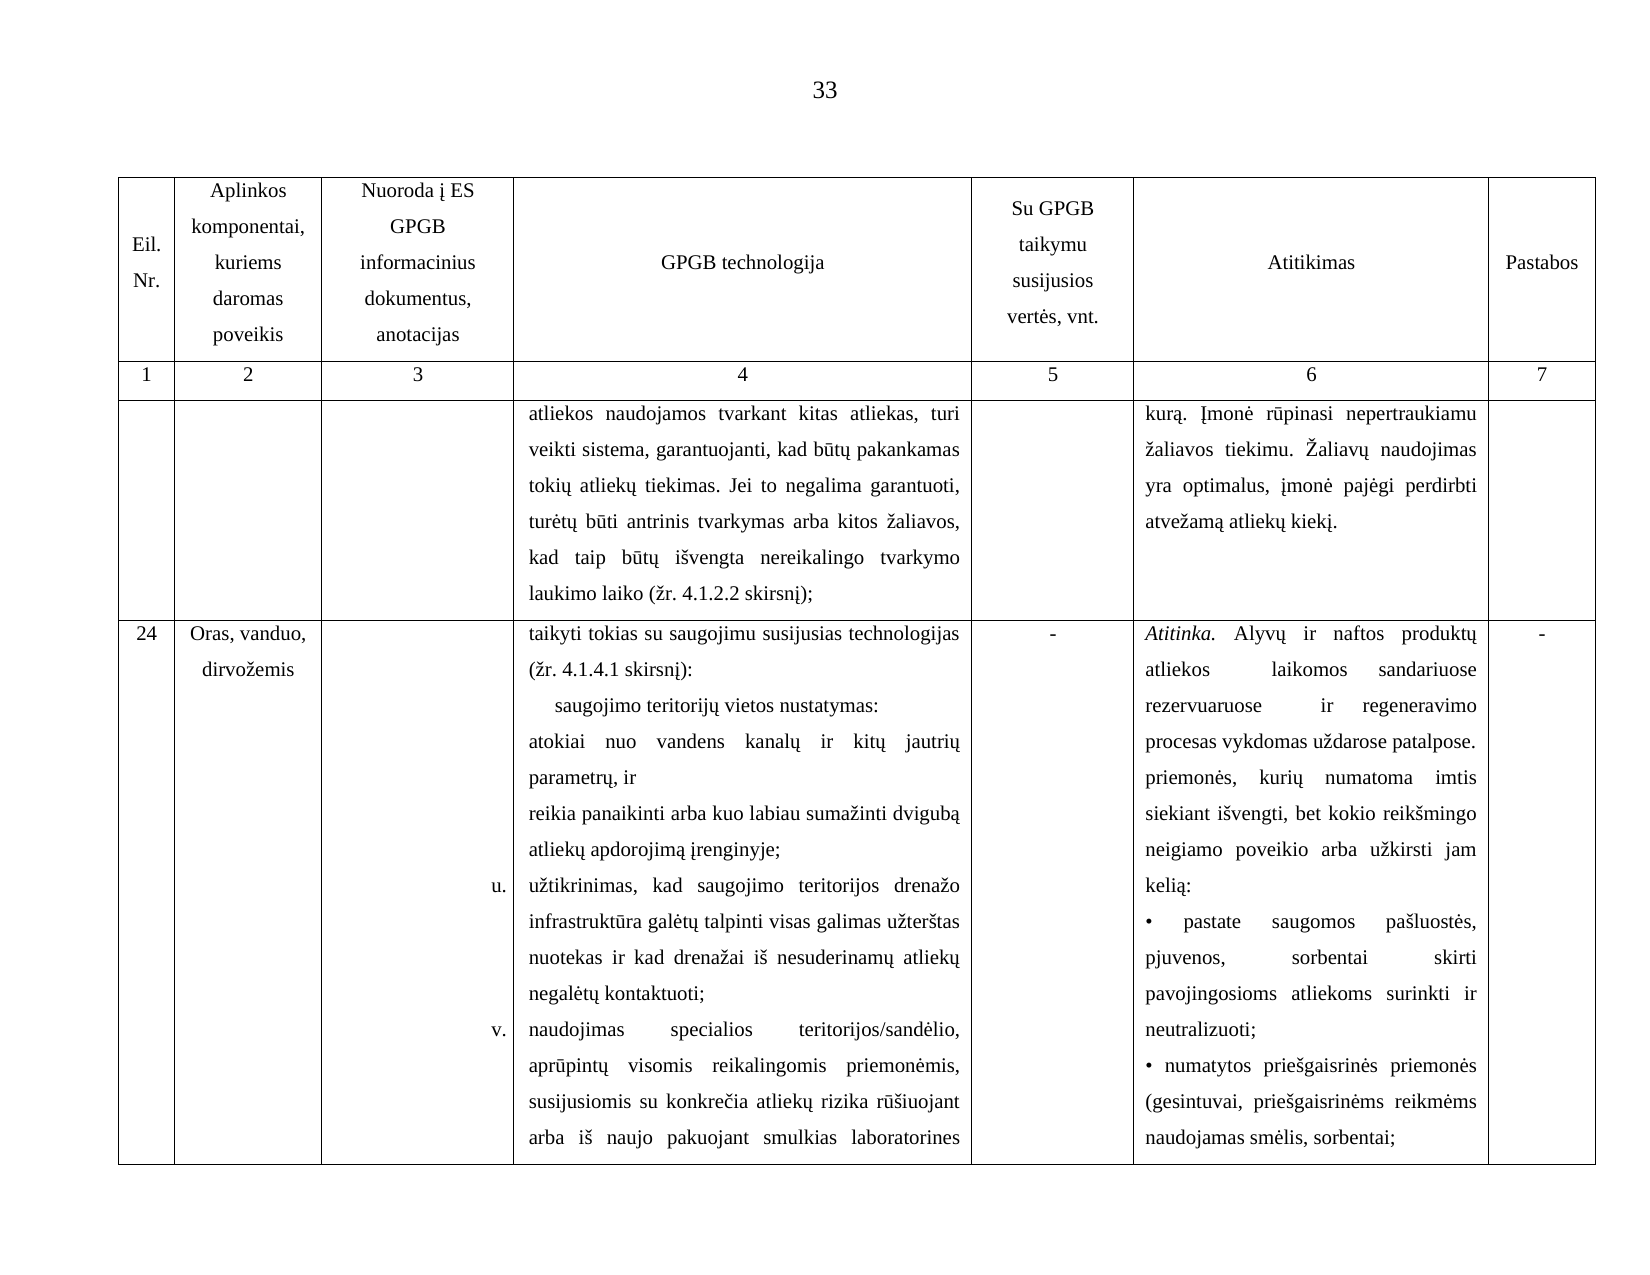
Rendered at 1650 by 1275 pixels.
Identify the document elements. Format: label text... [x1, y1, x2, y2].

table_header Aplinkos komponentai, kuriems daromas poveikis [175, 178, 321, 361]
table_cell Atitinka. Alyvų ir naftos produktų atliekos laikomos sandariuose rezervuaruose ir regeneravimo procesas vykdomas uždarose patalpose. priemonės, kurių numatoma imtis siekiant išvengti, bet kokio reikšmingo neigiamo poveikio arba užkirsti jam kelią: • pastate saugomos pašluostės, pjuvenos, sorbentai skirti pavojingosioms atliekoms surinkti ir neutralizuoti; • numatytos priešgaisrinės priemonės (gesintuvai, priešgaisrinėms reikmėms naudojamas smėlis, sorbentai; • aikštelės ( 0,15 ha plotas), kur bus rezervuarai, įrengti aplinkui borteliai, įkasti nusodinimo šuliniai 0,1 ir 0,5m3 talpos ir sujungtas su gamybinių nuotekų 2 po 25 m3 požeminiais rezervuarais; • Prie kiekvieno rezervuaro įrengti apsauginiai vožtuvai, jeigu perpumpuojant alyvas atsitiktinai nutrūktų žarna, perpylimo procesus stebės darbuotojai; • aplink rezervuarus teritorija bus padengta nelaidžia danga; • gaisro avarijų prevencijai darbuotojai instruktuojami ir mokomi kaip elgtis gaisro metu; • įmonėje parengtas gaisrų gesinimo planas; • nuomojama teritorija aptverta; • rezervuarai, kuriuose laikomos alyvų, naftos produktų atliekos ir kuras sandarūs, sukonstruoti ir pagaminti taip, kad negalėtų išsipilti, išgaruoti ar kitaip patekti į aplinką, rezervuarai atsparūs naftos produktų poveikiui; • naftos produktų atliekų regeneravimo metu susidaręs dumblas (nusodinimo, filtravimo, separavimo metu), turintis pavojingųjų cheminių medžiagų laikomas konteineriuose atspariuose šių atliekų poveikiui. Konteineriai sukonstruoti ir pagaminti taip, kad juose esančios pavojingosios atliekos negalėtų išsipilti, išsibarstyti, išgaruoti ar kitaip patekti į aplinką. [1134, 621, 1488, 1164]
table_cell 5 [972, 362, 1133, 400]
table_cell - [972, 621, 1133, 1164]
table_cell išnagrinėti galimybes naudoti atliekas kaip žaliavą kitoms atliekoms apdoroti (žr. 4.1.3.5 skirsnį). Jei atliekos naudojamos tvarkant kitas atliekas, turi veikti sistema, garantuojanti, kad būtų pakankamas tokių atliekų tiekimas. Jei to negalima garantuoti, turėtų būti antrinis tvarkymas arba kitos žaliavos, kad taip būtų išvengta nereikalingo tvarkymo laukimo laiko (žr. 4.1.2.2 skirsnį); [514, 401, 971, 620]
table_cell 4 [514, 362, 971, 400]
table_cell [322, 401, 513, 620]
table_cell 3 [322, 362, 513, 400]
table_cell 6 [1134, 362, 1488, 400]
table_cell [322, 621, 513, 1164]
table_cell 23 [119, 401, 174, 620]
table_cell 24 [119, 621, 174, 1164]
table_header Su GPGB taikymu susijusios vertės, vnt. [972, 178, 1133, 361]
table_header GPGB technologija [514, 178, 971, 361]
table_header Pastabos [1489, 178, 1595, 361]
table_cell - [1489, 621, 1595, 1164]
table_cell [175, 401, 321, 620]
table_header Nuoroda į ES GPGB informacinius dokumentus, anotacijas [322, 178, 513, 361]
table_cell 7 [1489, 362, 1595, 400]
table_cell 1 [119, 362, 174, 400]
table_header Eil. Nr. [119, 178, 174, 361]
table_cell - [1489, 401, 1595, 620]
table_header Atitikimas [1134, 178, 1488, 361]
table_cell Atitinka. Įmonėje vykdomas alyvų ir naftos atliekų regeneravimas į skystą kurą. Įmonė rūpinasi nepertraukiamu žaliavos tiekimu. Žaliavų naudojimas yra optimalus, įmonė pajėgi perdirbti atvežamą atliekų kiekį. [1134, 401, 1488, 620]
table_cell Oras, vanduo, dirvožemis [175, 621, 321, 1164]
table_cell - [972, 401, 1133, 620]
table_cell taikyti tokias su saugojimu susijusias technologijas (žr. 4.1.4.1 skirsnį): saugojimo teritorijų vietos nustatymas: atokiai nuo vandens kanalų ir kitų jautrių parametrų, ir reikia panaikinti arba kuo labiau sumažinti dvigubą atliekų apdorojimą įrenginyje; užtikrinimas, kad saugojimo teritorijos drenažo infrastruktūra galėtų talpinti visas galimas užterštas nuotekas ir kad drenažai iš nesuderinamų atliekų negalėtų kontaktuoti; naudojimas specialios teritorijos/sandėlio, aprūpintų visomis reikalingomis priemonėmis, susijusiomis su konkrečia atliekų rizika rūšiuojant arba iš naujo pakuojant smulkias laboratorines atliekas ar panašias atliekas. Šios atliekos rūšiuojamos pagal jų pavojingumo klasę, reikiamai atsižvelgiant į visas galimas nesuderinamumo problemas, o tada pakuojamos iš naujo. Po to jos išvežamos į atitinkamą saugojimo teritoriją; kvapios medžiagos apdorojamos visiškai uždaruose arba tinkamai apsaugotuose induose ir saugomos uždaruose pastatuose, sujungtuose su slopinimo sistema; užtikrinama, kad visi tarp indų esantys sujungimai gali būti uždaryti sklendėmis. Nutekamieji vamzdžiai turi būti nukreipti į uždarą drenažo sistemą (t. y., į atitinkamą teritoriją ar kitą indą); turi būti priemonės, neleidžiančios nuosėdoms kauptis iki didesnio nei tam tikras lygis ir atsirasti putoms, galinčioms paveikti tokius matavimus skysčių rezervuaruose, pvz., reguliariai tikrinant rezervuarus, išsiurbiant nuosėdas reikiamam tolesniam tvarkymui ir naudojant tinkamas priemonės nuo putų susidarymo; jei gali būti generuojamos lakios emisijos, rezervuaruose ir induose turi būti įrengtos tinkamos slopinimo sistemos bei lygio matuokliai ir įspėjamieji signalai. Šios sistemos turi būti pakankamai patikimos (galinčios veikti atsiradus nuosėdoms ir putoms) ir reguliariai prižiūrimos; organinės skystos atliekos, kurioms būdinga žema žybsnio temperatūra, turi būti saugomos azoto atmosferoje, kuri išlaikytų jas inertiškomis. Kiekvienas laikymo rezervuaras dedamas į vandens nepraleidžiantį laikymo plotą. Nutekamosios dujos surenkamos ir apdorojamos; [514, 621, 971, 1164]
table_cell 2 [175, 362, 321, 400]
